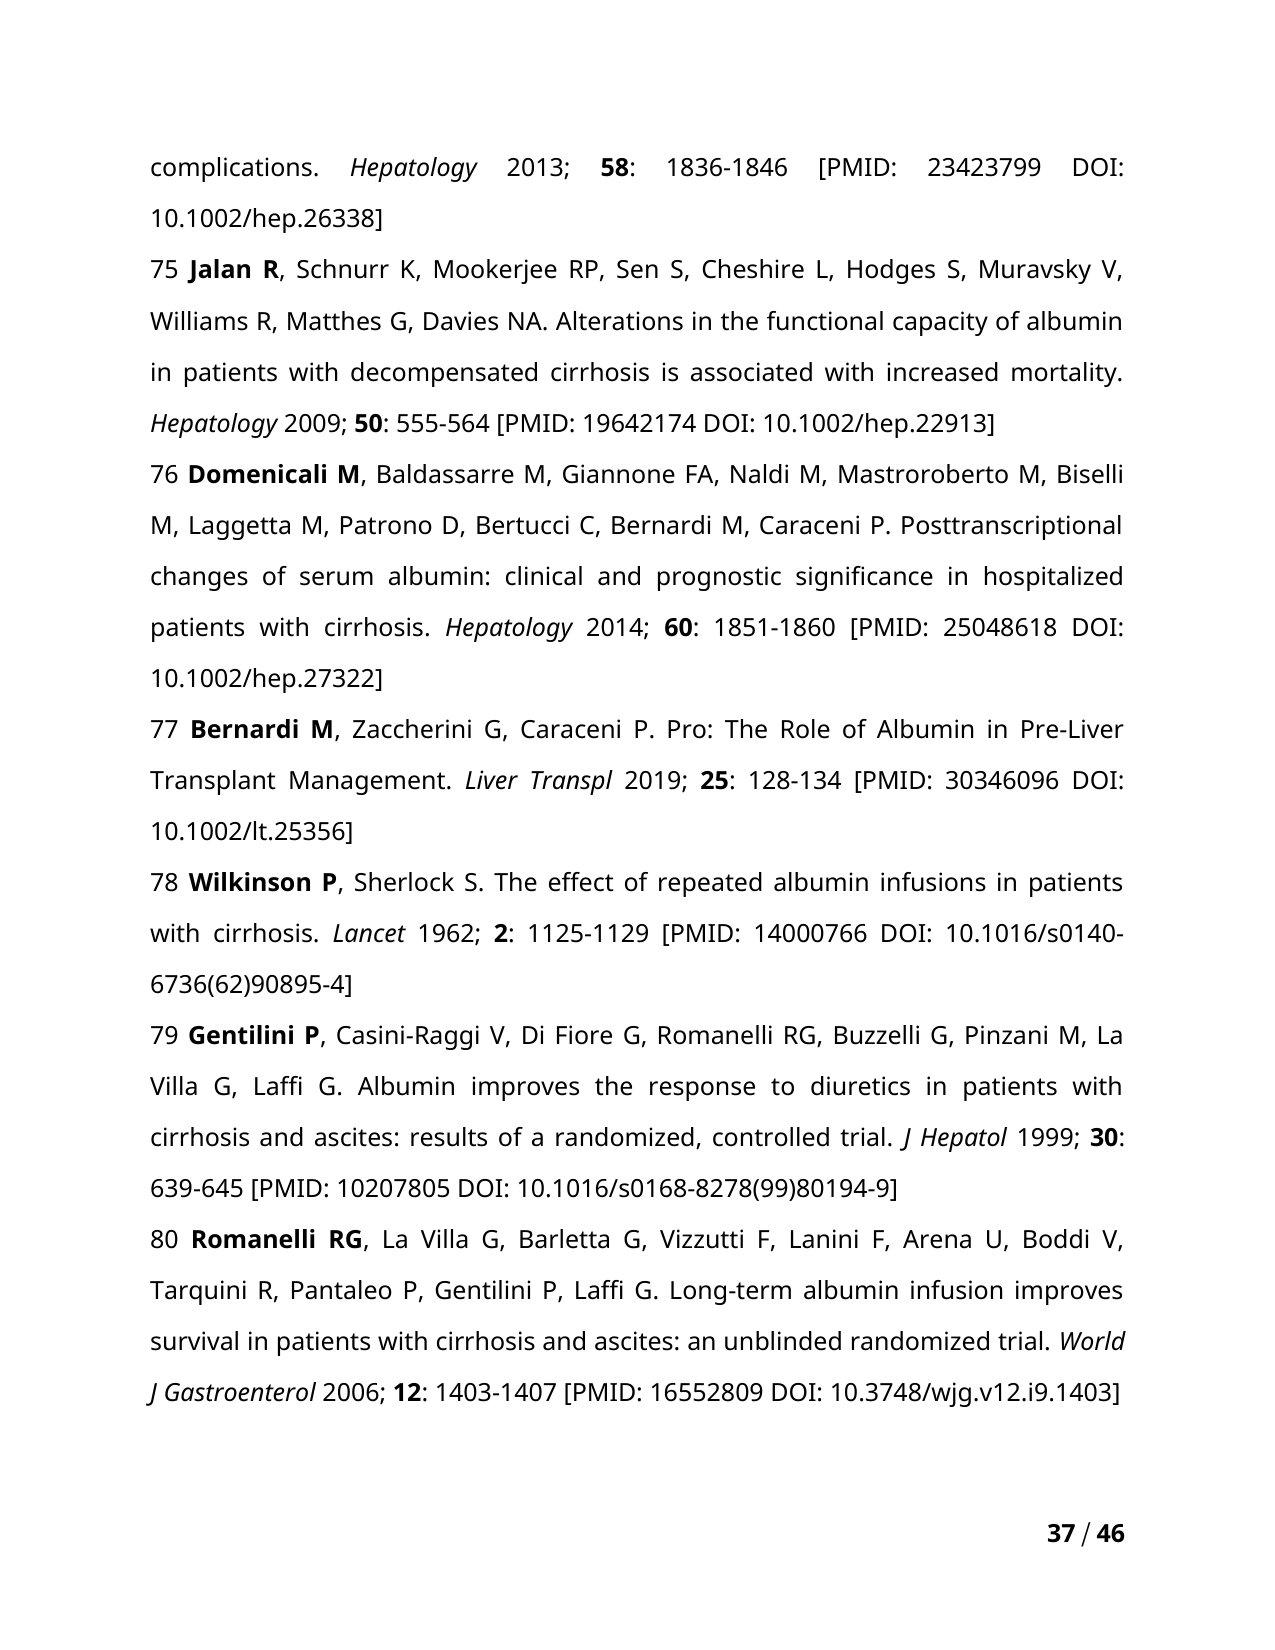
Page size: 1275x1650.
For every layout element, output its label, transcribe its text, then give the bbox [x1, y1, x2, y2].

text 75 Jalan R, Schnurr K, Mookerjee RP, Sen S, Cheshire L, Hodges S, Muravsky V, Williams R, Matthes G, Davies NA. Alterations in the functional capacity of albumin in patients with decompensated cirrhosis is associated with increased mortality. Hepatology 2009; 50: 555-564 [PMID: 19642174 DOI: 10.1002/hep.22913] [150, 252, 1125, 439]
text 79 Gentilini P, Casini-Raggi V, Di Fiore G, Romanelli RG, Buzzelli G, Pinzani M, La Villa G, Laffi G. Albumin improves the response to diuretics in patients with cirrhosis and ascites: results of a randomized, controlled trial. J Hepatol 1999; 30: 639-645 [PMID: 10207805 DOI: 10.1016/s0168-8278(99)80194-9] [150, 1018, 1125, 1205]
text 78 Wilkinson P, Sherlock S. The effect of repeated albumin infusions in patients with cirrhosis. Lancet 1962; 2: 1125-1129 [PMID: 14000766 DOI: 10.1016/s0140-6736(62)90895-4] [150, 864, 1125, 1001]
text 76 Domenicali M, Baldassarre M, Giannone FA, Naldi M, Mastroroberto M, Biselli M, Laggetta M, Patrono D, Bertucci C, Bernardi M, Caraceni P. Posttranscriptional changes of serum albumin: clinical and prognostic significance in hospitalized patients with cirrhosis. Hepatology 2014; 60: 1851-1860 [PMID: 25048618 DOI: 10.1002/hep.27322] [150, 456, 1125, 694]
text 77 Bernardi M, Zaccherini G, Caraceni P. Pro: The Role of Albumin in Pre-Liver Transplant Management. Liver Transpl 2019; 25: 128-134 [PMID: 30346096 DOI: 10.1002/lt.25356] [150, 711, 1125, 848]
text 80 Romanelli RG, La Villa G, Barletta G, Vizzutti F, Lanini F, Arena U, Boddi V, Tarquini R, Pantaleo P, Gentilini P, Laffi G. Long-term albumin infusion improves survival in patients with cirrhosis and ascites: an unblinded randomized trial. World J Gastroenterol 2006; 12: 1403-1407 [PMID: 16552809 DOI: 10.3748/wjg.v12.i9.1403] [150, 1222, 1125, 1409]
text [150, 150, 1125, 235]
